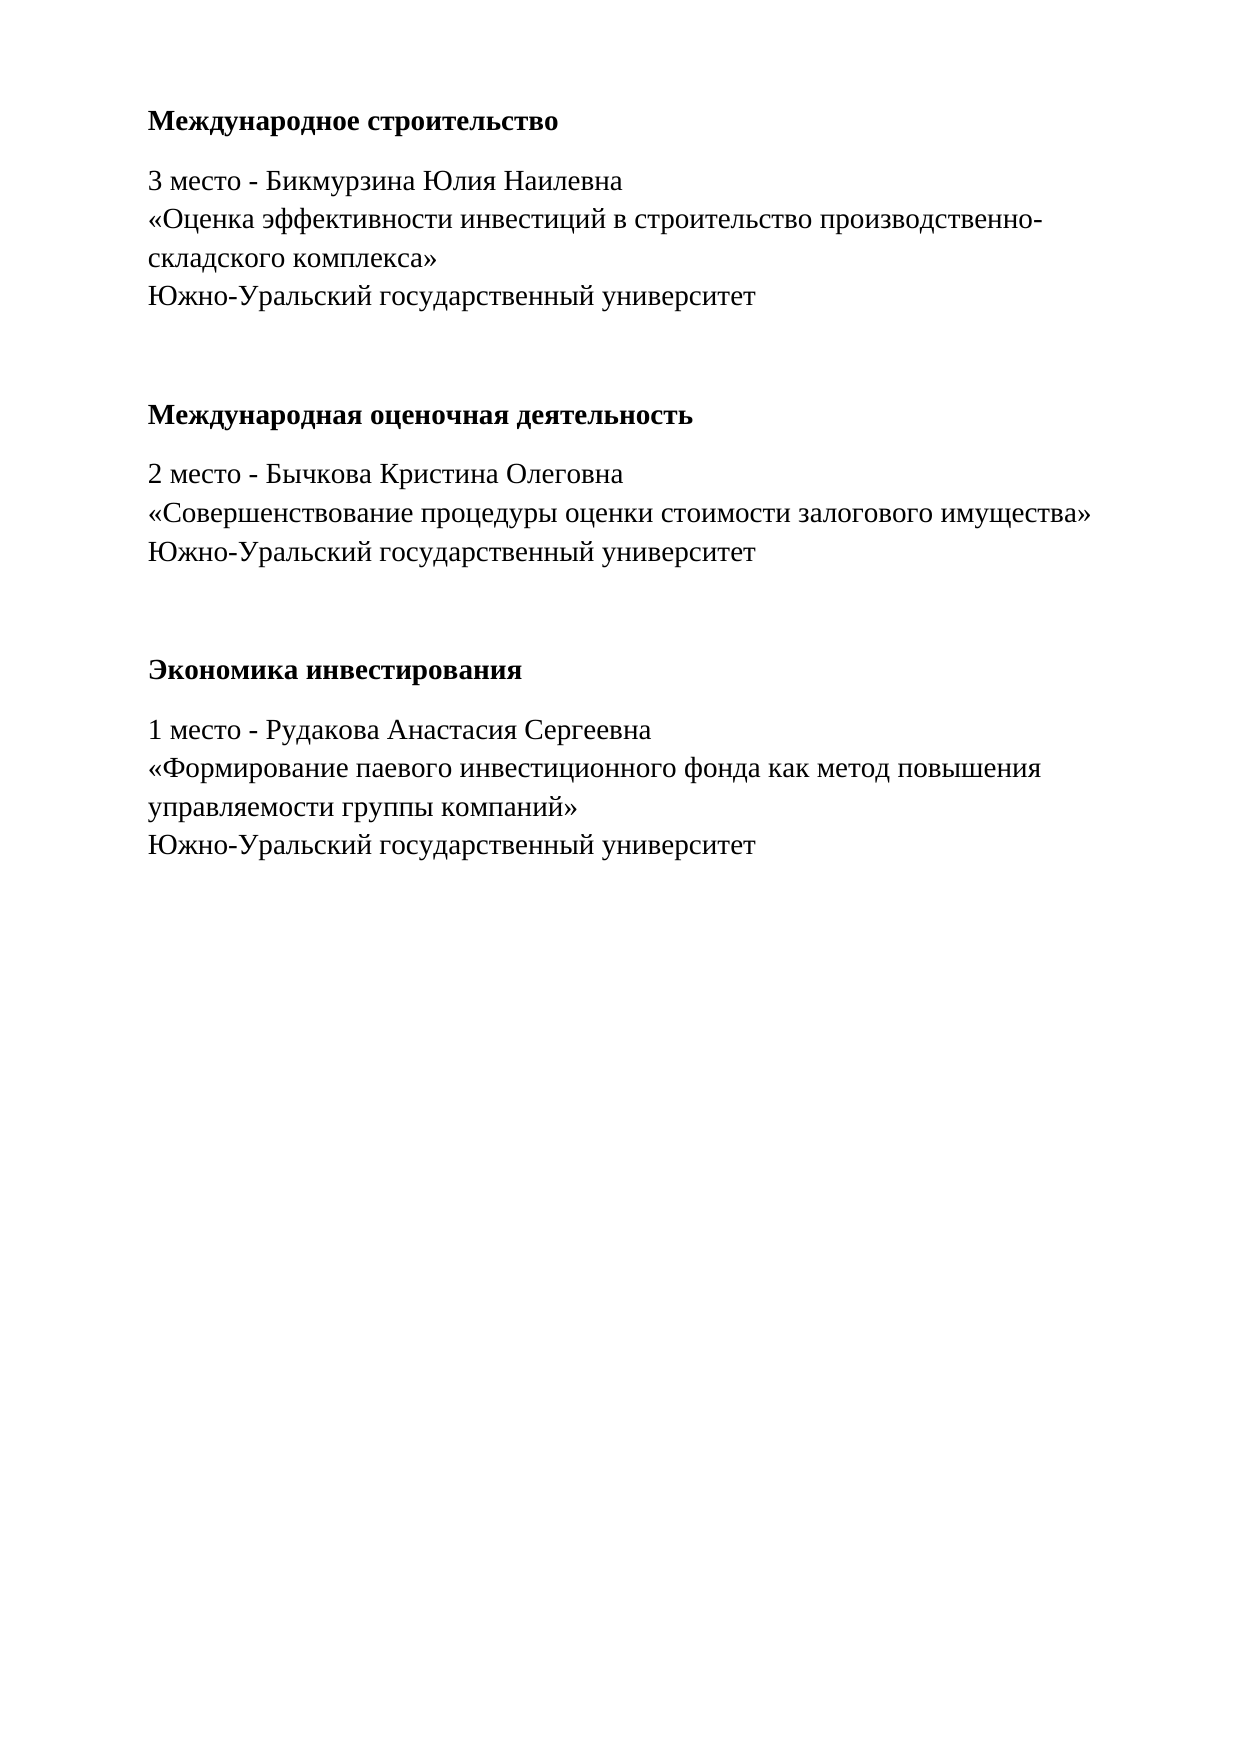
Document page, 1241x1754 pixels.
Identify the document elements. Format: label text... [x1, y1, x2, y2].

text 3 место - Бикмурзина Юлия Наилевна «Оценка эффективности инвестиций в строительство производственно-складского комплекса» Южно-Уральский государственный университет [148, 163, 1152, 312]
text Международное строительство [148, 103, 1152, 137]
text Экономика инвестирования [148, 652, 1152, 686]
text 2 место - Бычкова Кристина Олеговна «Совершенствование процедуры оценки стоимости залогового имущества» Южно-Уральский государственный университет [148, 457, 1152, 567]
text 1 место - Рудакова Анастасия Сергеевна «Формирование паевого инвестиционного фонда как метод повышения управляемости группы компаний» Южно-Уральский государственный университет [148, 712, 1152, 861]
text Международная оценочная деятельность [148, 397, 1152, 431]
